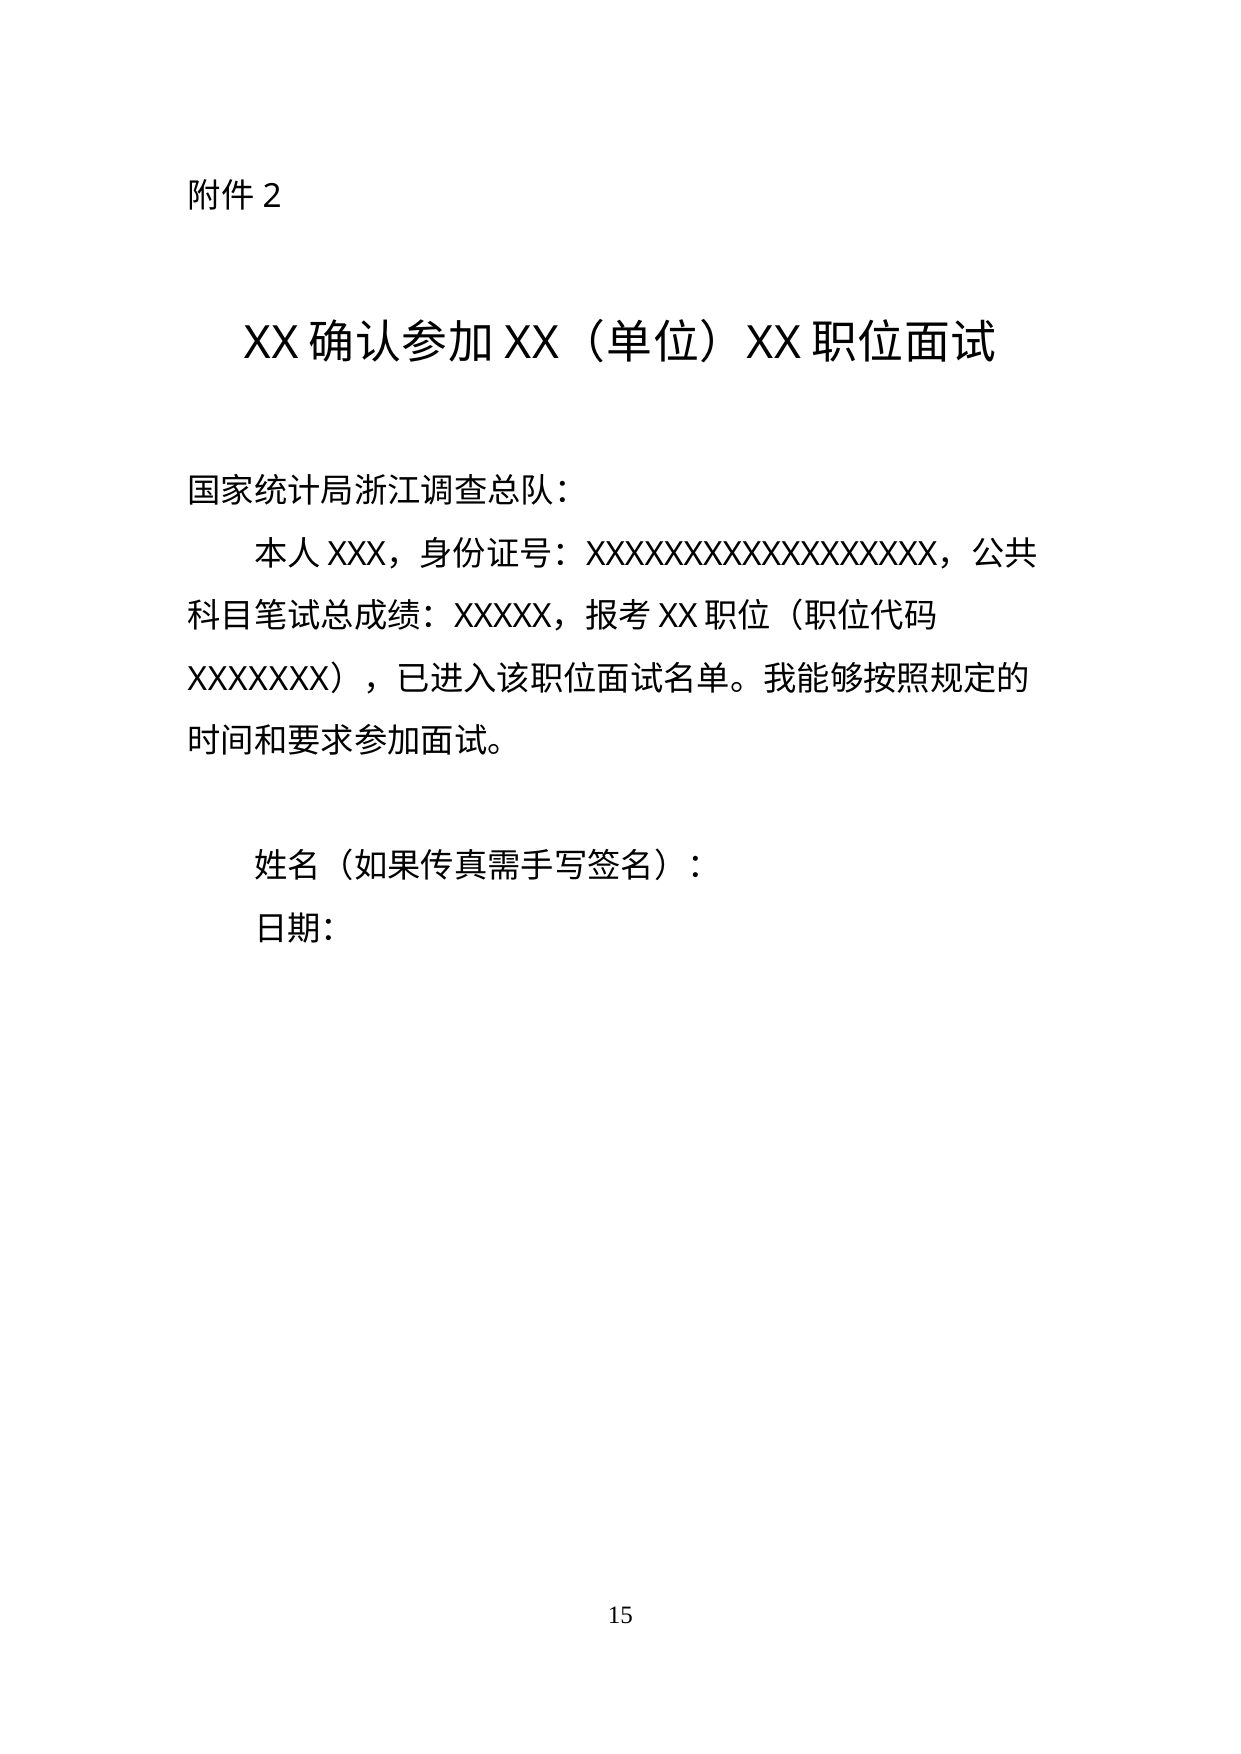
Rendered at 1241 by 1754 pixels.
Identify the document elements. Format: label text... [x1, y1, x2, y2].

text XX确认参加XX（单位）XX职位面试 [187, 290, 1053, 388]
text 附件2 [187, 160, 1053, 225]
text 日期： [187, 890, 1053, 953]
text 本人XXX，身份证号：XXXXXXXXXXXXXXXXXX，公共科目笔试总成绩：XXXXX，报考XX职位（职位代码XXXXXXX），已进入该职位面试名单。我能够按照规定的时间和要求参加面试。 [187, 515, 1053, 765]
text 姓名（如果传真需手写签名）： [187, 828, 1053, 890]
text 国家统计局浙江调查总队： [187, 453, 1053, 515]
